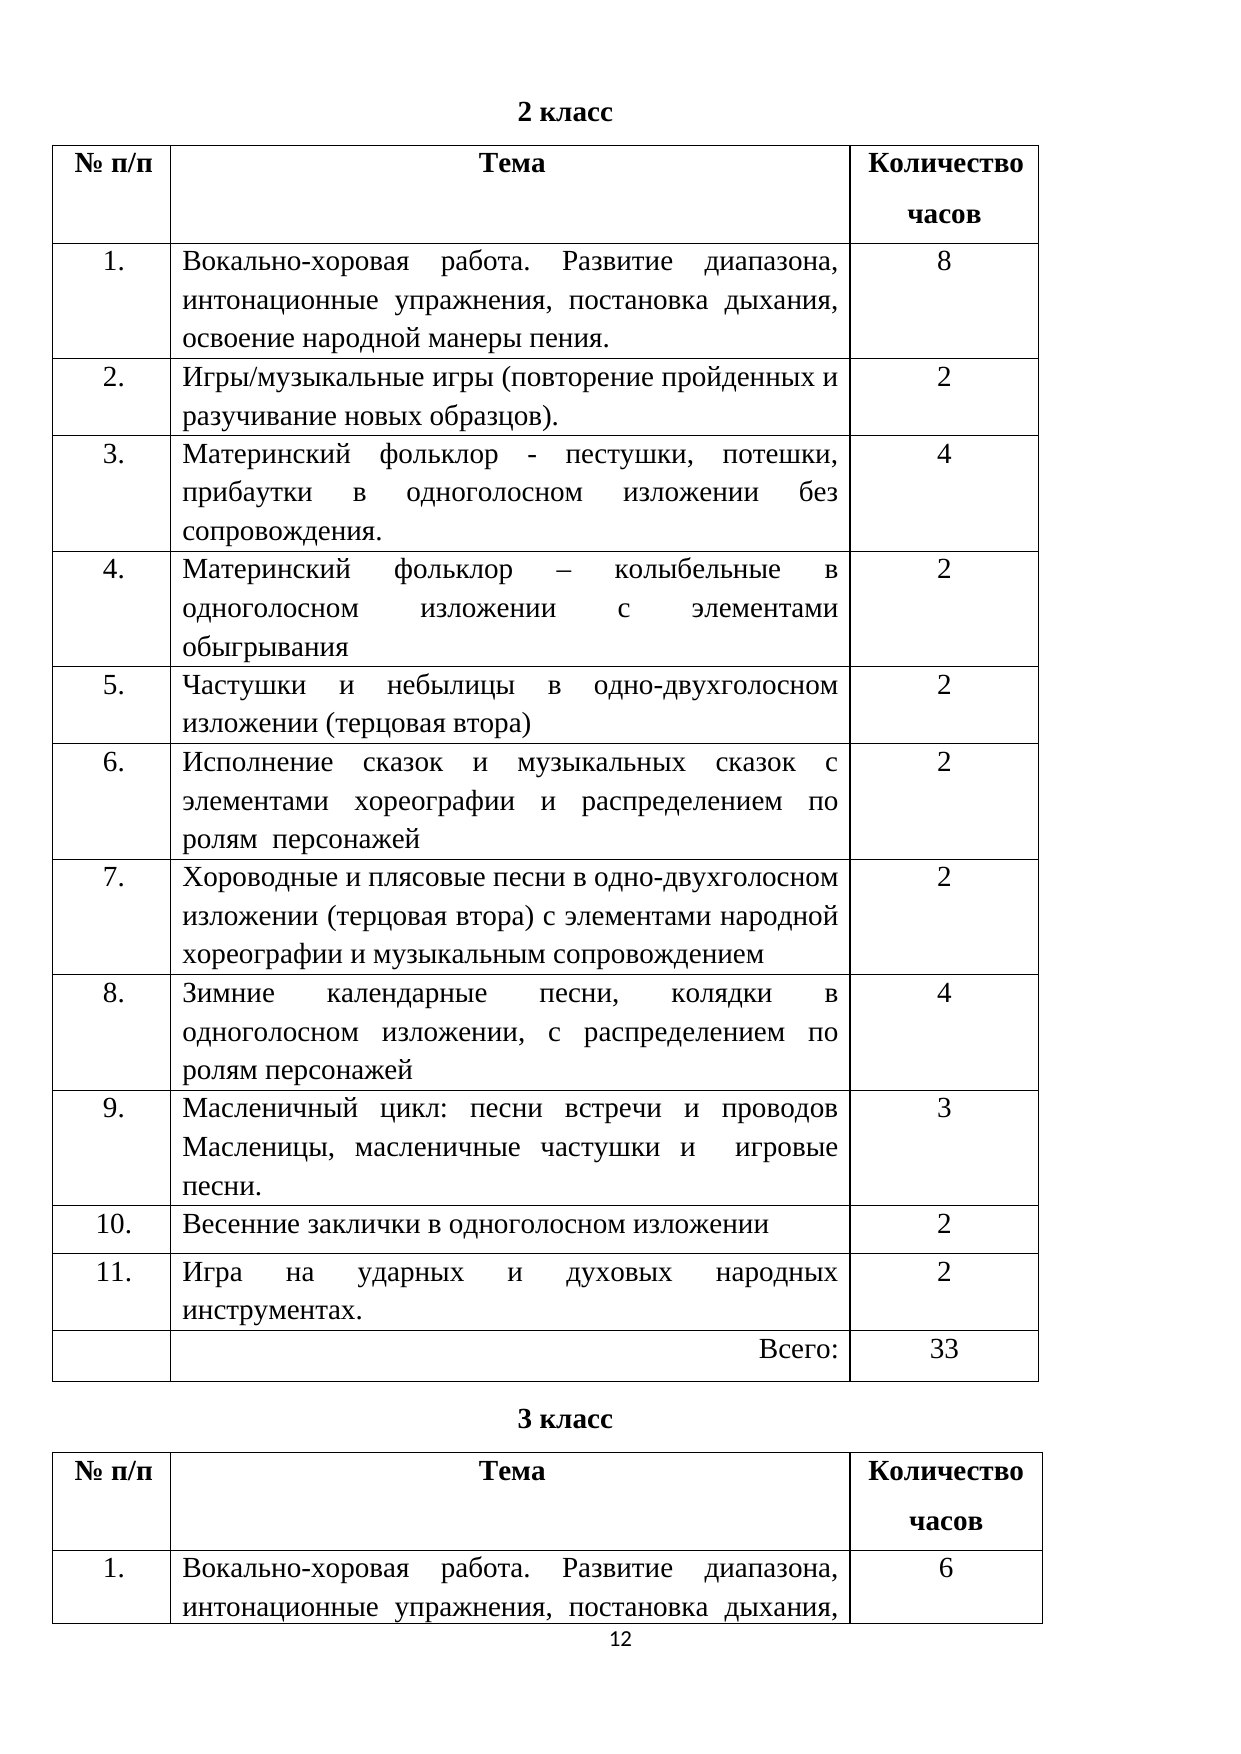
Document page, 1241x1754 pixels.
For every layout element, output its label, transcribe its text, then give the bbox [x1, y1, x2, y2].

table_cell 7. [53, 860, 170, 974]
table_cell Вокально-хоровая работа. Развитие диапазона, интонационные упражнения, постановка дыхания, освоение народной манеры пения. [171, 244, 849, 358]
text 3 класс [75, 1401, 1165, 1435]
table_cell 2 [851, 667, 1038, 743]
table_cell 2 [851, 860, 1038, 974]
table_cell 11. [53, 1254, 170, 1330]
table_cell 33 [851, 1331, 1038, 1381]
table_cell 2 [851, 744, 1038, 858]
table_cell 8. [53, 975, 170, 1089]
table_cell Игра на ударных и духовых народных инструментах. [171, 1254, 849, 1330]
table_cell 4 [851, 436, 1038, 551]
table_header Количество часов [851, 146, 1038, 242]
table_cell Игры/музыкальные игры (повторение пройденных и разучивание новых образцов). [171, 359, 849, 435]
table_cell 4 [851, 975, 1038, 1089]
table_header Тема [171, 146, 849, 242]
table_cell Всего: [171, 1331, 849, 1381]
table_cell 6. [53, 744, 170, 858]
table_header Тема [171, 1453, 849, 1549]
table_cell 1. [53, 244, 170, 358]
table_header Количество часов [851, 1453, 1042, 1549]
table_cell 10. [53, 1206, 170, 1253]
table_cell 3. [53, 436, 170, 551]
table_cell Хороводные и плясовые песни в одно-двухголосном изложении (терцовая втора) с элементами народной хореографии и музыкальным сопровождением [171, 860, 849, 974]
table_cell Частушки и небылицы в одно-двухголосном изложении (терцовая втора) [171, 667, 849, 743]
table_cell 2 [851, 359, 1038, 435]
table_cell 1. [53, 1551, 170, 1623]
table_cell [53, 1331, 170, 1381]
text 2 класс [75, 94, 1165, 128]
table_cell Зимние календарные песни, колядки в одноголосном изложении, с распределением по ролям персонажей [171, 975, 849, 1089]
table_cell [171, 1551, 849, 1623]
table_header № п/п [53, 146, 170, 242]
table_cell 6 [851, 1551, 1042, 1623]
table_cell 5. [53, 667, 170, 743]
table_cell 4. [53, 552, 170, 666]
table_cell 9. [53, 1091, 170, 1205]
table_cell 3 [851, 1091, 1038, 1205]
table_cell Исполнение сказок и музыкальных сказок с элементами хореографии и распределением по ролям персонажей [171, 744, 849, 858]
table_cell 2 [851, 1206, 1038, 1253]
table_cell 2 [851, 552, 1038, 666]
table_cell Материнский фольклор - пестушки, потешки, прибаутки в одноголосном изложении без сопровождения. [171, 436, 849, 551]
table_cell Масленичный цикл: песни встречи и проводов Масленицы, масленичные частушки и игровые песни. [171, 1091, 849, 1205]
table_cell 2. [53, 359, 170, 435]
table_cell 2 [851, 1254, 1038, 1330]
table_cell Материнский фольклор – колыбельные в одноголосном изложении с элементами обыгрывания [171, 552, 849, 666]
table_header № п/п [53, 1453, 170, 1549]
table_cell Весенние заклички в одноголосном изложении [171, 1206, 849, 1253]
table_cell 8 [851, 244, 1038, 358]
